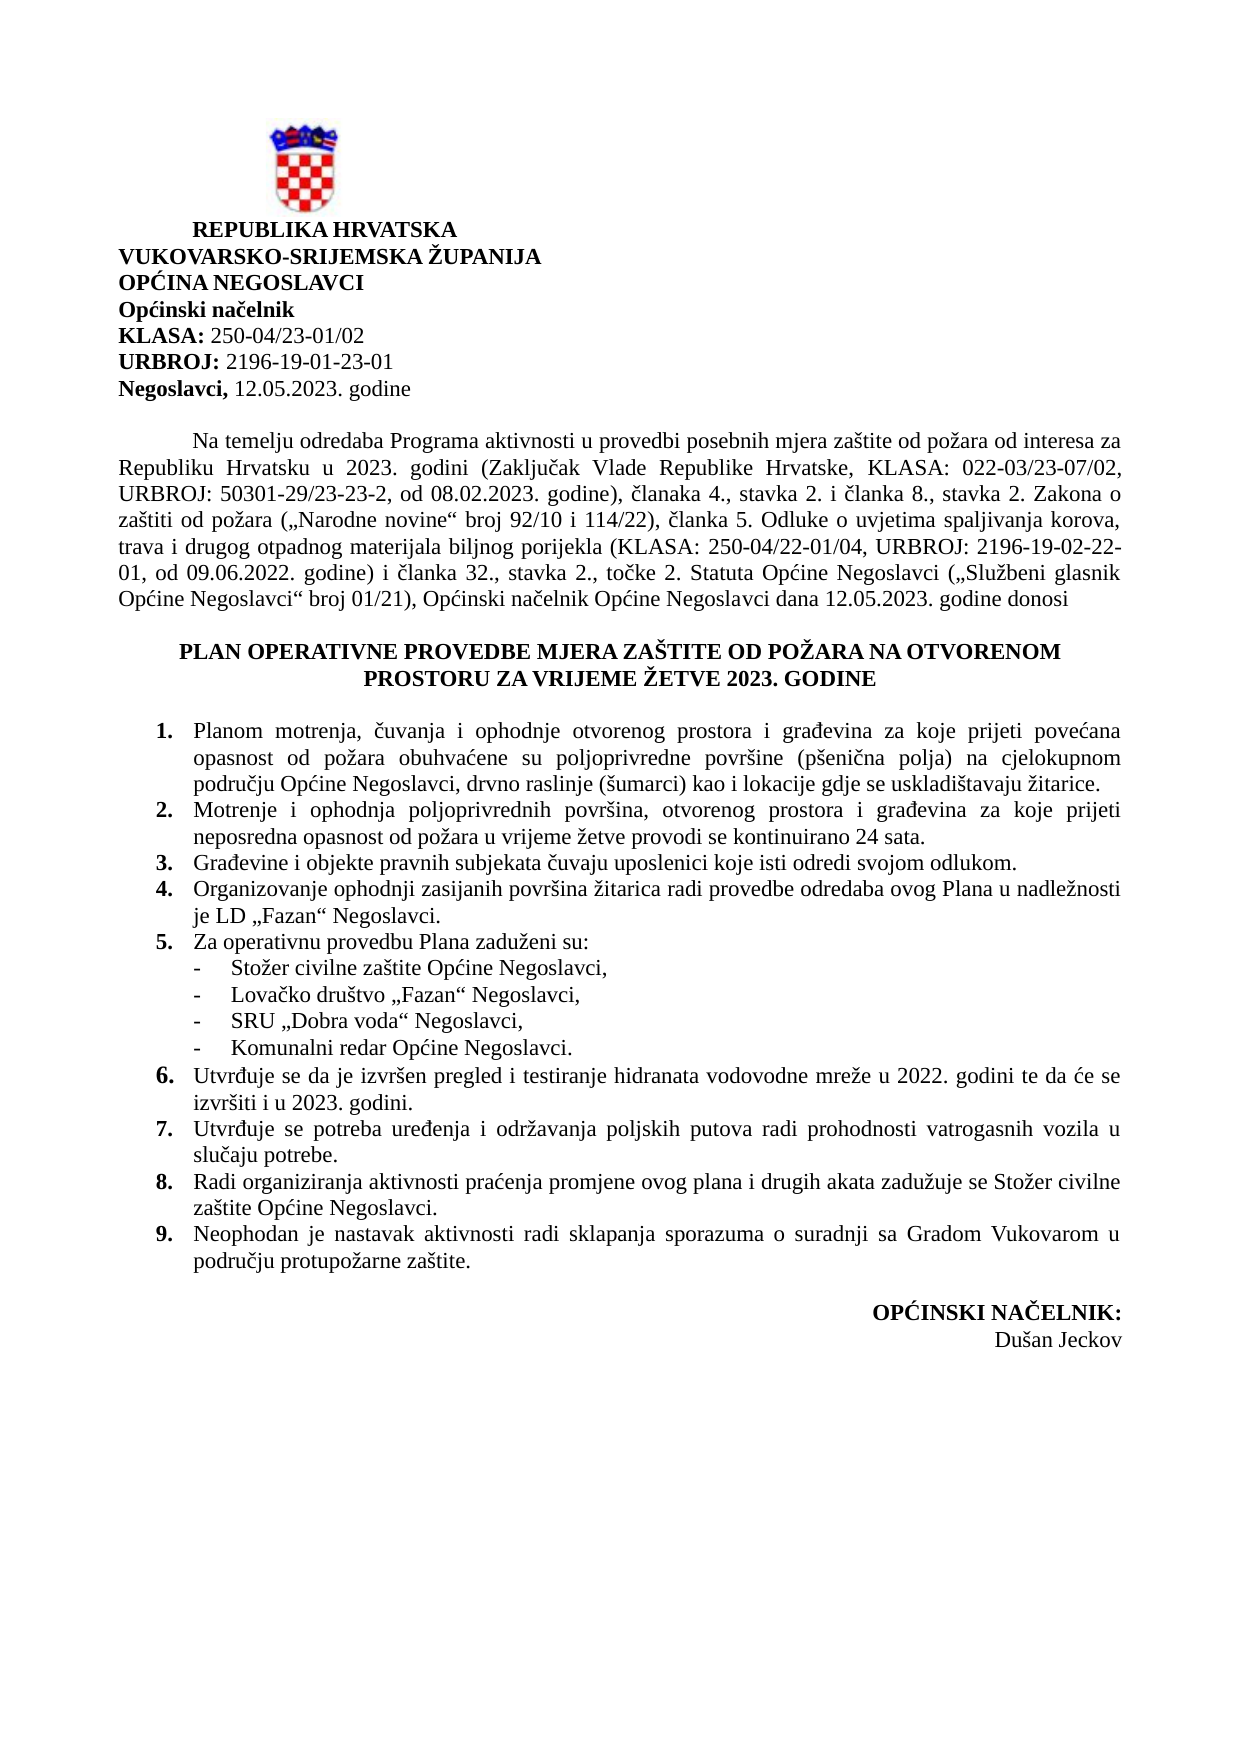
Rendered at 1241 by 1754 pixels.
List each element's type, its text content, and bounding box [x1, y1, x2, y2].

list Neophodan je nastavak aktivnosti radi sklapanja sporazuma o suradnji sa Gradom Vukovarom u području protupožarne zaštite. [156, 1220, 1122, 1273]
list Radi organiziranja aktivnosti praćenja promjene ovog plana i drugih akata zadužuje se Stožer civilne zaštite Općine Negoslavci. [156, 1168, 1122, 1220]
list Organizovanje ophodnji zasijanih površina žitarica radi provedbe odredaba ovog Plana u nadležnosti je LD „Fazan“ Negoslavci. [156, 875, 1122, 928]
picture [265, 118, 344, 217]
list SRU „Dobra voda“ Negoslavci, [193, 1007, 1122, 1033]
text OPĆINSKI NAČELNIK: [118, 1299, 1122, 1326]
list Utvrđuje se potreba uređenja i održavanja poljskih putova radi prohodnosti vatrogasnih vozila u slučaju potrebe. [156, 1115, 1122, 1168]
text PLAN OPERATIVNE PROVEDBE MJERA ZAŠTITE OD POŽARA NA OTVORENOM PROSTORU ZA VRIJEME ŽETVE 2023. GODINE [118, 638, 1122, 691]
list Planom motrenja, čuvanja i ophodnje otvorenog prostora i građevina za koje prijeti povećana opasnost od požara obuhvaćene su poljoprivredne površine (pšenična polja) na cjelokupnom području Općine Negoslavci, drvno raslinje (šumarci) kao i lokacije gdje se uskladištavaju žitarice. [156, 717, 1122, 796]
text Dušan Jeckov [118, 1326, 1122, 1352]
text Na temelju odredaba Programa aktivnosti u provedbi posebnih mjera zaštite od požara od interesa za Republiku Hrvatsku u 2023. godini (Zaključak Vlade Republike Hrvatske, KLASA: 022-03/23-07/02, URBROJ: 50301-29/23-23-2, od 08.02.2023. godine), članaka 4., stavka 2. i članka 8., stavka 2. Zakona o zaštiti od požara („Narodne novine“ broj 92/10 i 114/22), članka 5. Odluke o uvjetima spaljivanja korova, trava i drugog otpadnog materijala biljnog porijekla (KLASA: 250-04/22-01/04, URBROJ: 2196-19-02-22-01, od 09.06.2022. godine) i članka 32., stavka 2., točke 2. Statuta Općine Negoslavci („Službeni glasnik Općine Negoslavci“ broj 01/21), Općinski načelnik Općine Negoslavci dana 12.05.2023. godine donosi [118, 427, 1122, 612]
text URBROJ: 2196-19-01-23-01 [118, 348, 1122, 375]
text VUKOVARSKO-SRIJEMSKA ŽUPANIJA [118, 243, 1122, 269]
list Utvrđuje se da je izvršen pregled i testiranje hidranata vodovodne mreže u 2022. godini te da će se izvršiti i u 2023. godini. [156, 1060, 1122, 1115]
list Komunalni redar Općine Negoslavci. [193, 1033, 1122, 1060]
text OPĆINA NEGOSLAVCI [118, 269, 1122, 296]
list Građevine i objekte pravnih subjekata čuvaju uposlenici koje isti odredi svojom odlukom. [156, 849, 1122, 875]
text Općinski načelnik [118, 296, 1122, 322]
list Stožer civilne zaštite Općine Negoslavci, [193, 954, 1122, 981]
text KLASA: 250-04/23-01/02 [118, 322, 1122, 348]
list Motrenje i ophodnja poljoprivrednih površina, otvorenog prostora i građevina za koje prijeti neposredna opasnost od požara u vrijeme žetve provodi se kontinuirano 24 sata. [156, 796, 1122, 849]
text REPUBLIKA HRVATSKA [118, 217, 1122, 243]
list Za operativnu provedbu Plana zaduženi su: [156, 928, 1122, 954]
list Lovačko društvo „Fazan“ Negoslavci, [193, 981, 1122, 1007]
text Negoslavci, 12.05.2023. godine [118, 375, 1122, 401]
